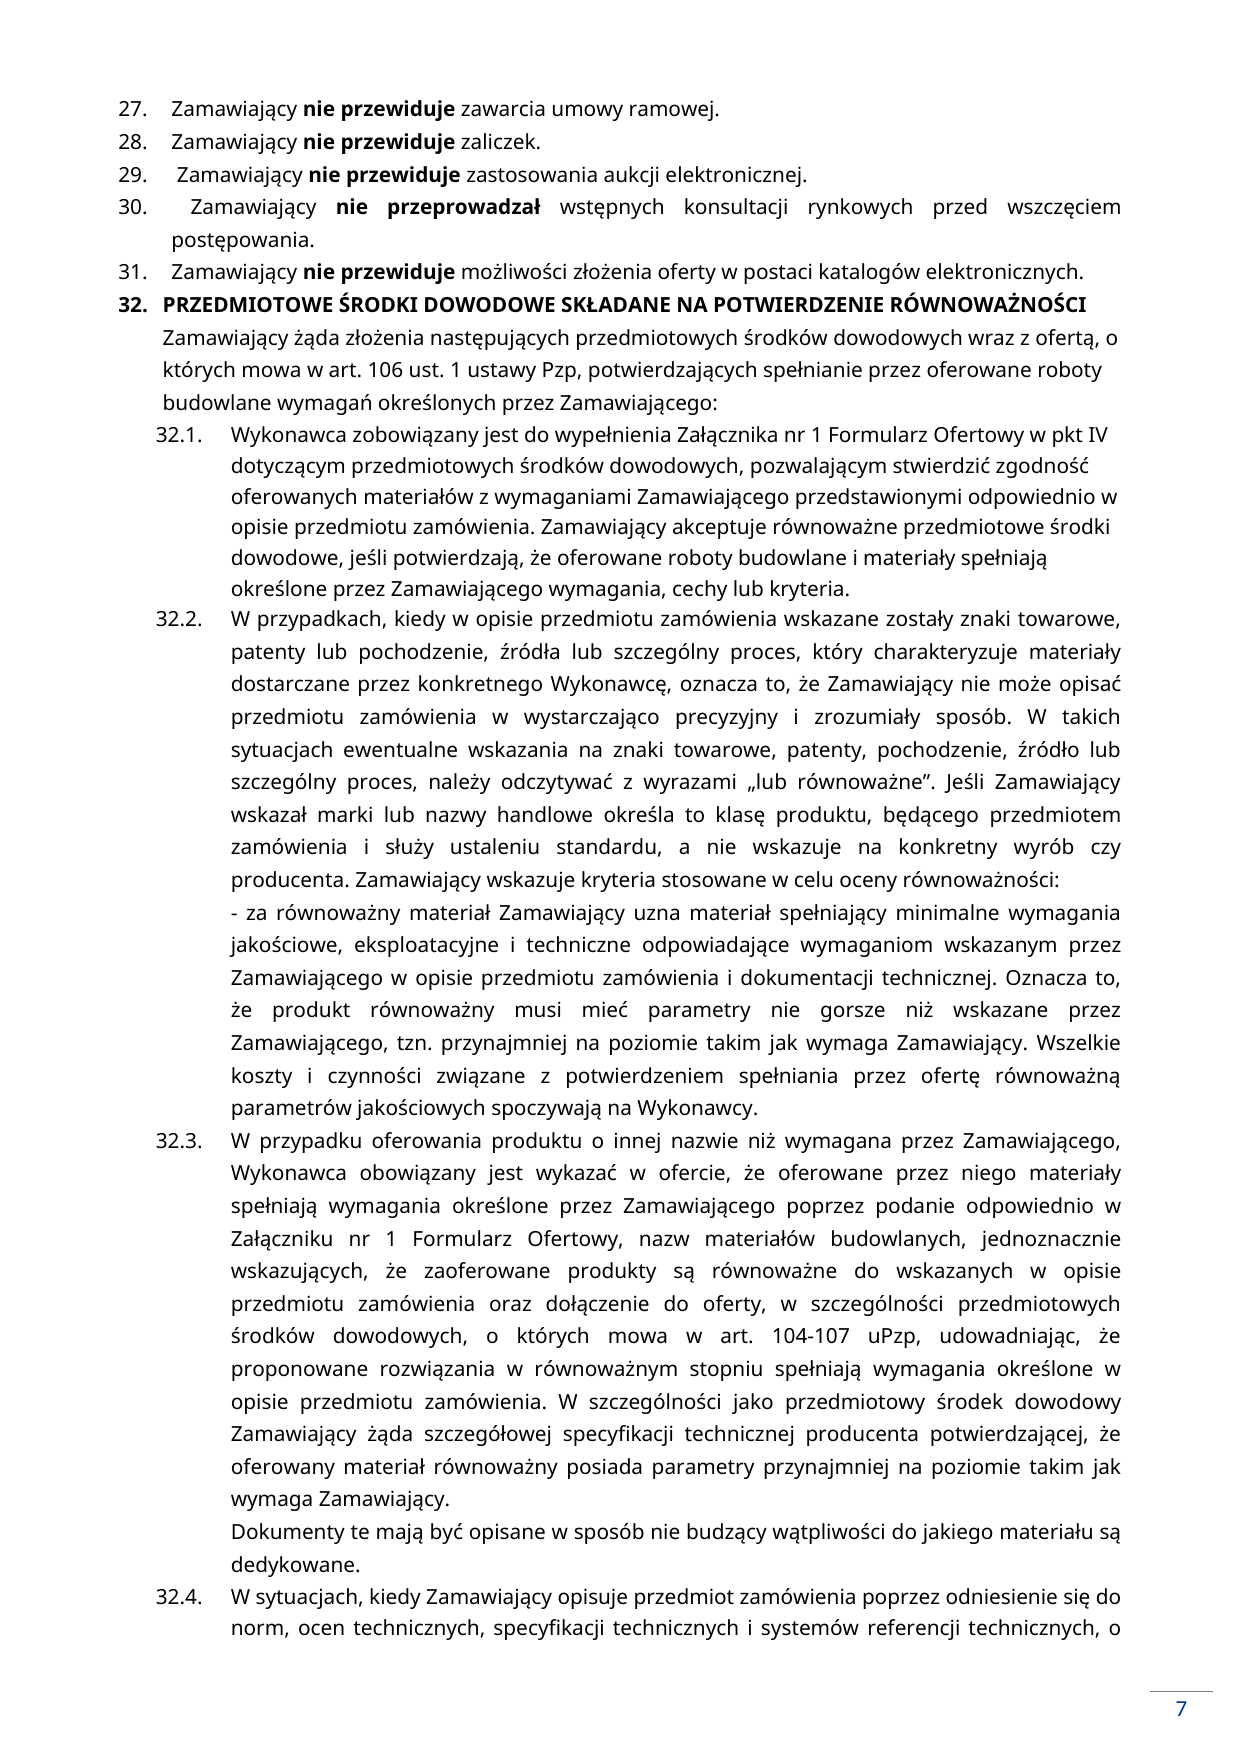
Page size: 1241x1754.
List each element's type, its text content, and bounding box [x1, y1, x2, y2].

list Zamawiający nie przeprowadzał wstępnych konsultacji rynkowych przed wszczęciem postępowania. [118, 192, 1122, 253]
list W przypadkach, kiedy w opisie przedmiotu zamówienia wskazane zostały znaki towarowe, patenty lub pochodzenie, źródła lub szczególny proces, który charakteryzuje materiały dostarczane przez konkretnego Wykonawcę, oznacza to, że Zamawiający nie może opisać przedmiotu zamówienia w wystarczająco precyzyjny i zrozumiały sposób. W takich sytuacjach ewentualne wskazania na znaki towarowe, patenty, pochodzenie, źródło lub szczególny proces, należy odczytywać z wyrazami „lub równoważne”. Jeśli Zamawiający wskazał marki lub nazwy handlowe określa to klasę produktu, będącego przedmiotem zamówienia i służy ustaleniu standardu, a nie wskazuje na konkretny wyrób czy producenta. Zamawiający wskazuje kryteria stosowane w celu oceny równoważności: [156, 604, 1122, 893]
list Zamawiający nie przewiduje zastosowania aukcji elektronicznej. [118, 160, 1122, 188]
list Zamawiający nie przewiduje możliwości złożenia oferty w postaci katalogów elektronicznych. [118, 257, 1122, 286]
list - za równoważny materiał Zamawiający uzna materiał spełniający minimalne wymagania jakościowe, eksploatacyjne i techniczne odpowiadające wymaganiom wskazanym przez Zamawiającego w opisie przedmiotu zamówienia i dokumentacji technicznej. Oznacza to, że produkt równoważny musi mieć parametry nie gorsze niż wskazane przez Zamawiającego, tzn. przynajmniej na poziomie takim jak wymaga Zamawiający. Wszelkie koszty i czynności związane z potwierdzeniem spełniania przez ofertę równoważną parametrów jakościowych spoczywają na Wykonawcy. [231, 898, 1122, 1122]
list Wykonawca zobowiązany jest do wypełnienia Załącznika nr 1 Formularz Ofertowy w pkt IV dotyczącym przedmiotowych środków dowodowych, pozwalającym stwierdzić zgodność oferowanych materiałów z wymaganiami Zamawiającego przedstawionymi odpowiednio w opisie przedmiotu zamówienia. Zamawiający akceptuje równoważne przedmiotowe środki dowodowe, jeśli potwierdzają, że oferowane roboty budowlane i materiały spełniają określone przez Zamawiającego wymagania, cechy lub kryteria. [156, 421, 1122, 602]
list Zamawiający żąda złożenia następujących przedmiotowych środków dowodowych wraz z ofertą, o których mowa w art. 106 ust. 1 ustawy Pzp, potwierdzających spełnianie przez oferowane roboty budowlane wymagań określonych przez Zamawiającego: [162, 323, 1122, 416]
list Zamawiający nie przewiduje zaliczek. [118, 127, 1122, 156]
list PRZEDMIOTOWE ŚRODKI DOWODOWE SKŁADANE NA POTWIERDZENIE RÓWNOWAŻNOŚCI [118, 290, 1122, 318]
list W przypadku oferowania produktu o innej nazwie niż wymagana przez Zamawiającego, Wykonawca obowiązany jest wykazać w ofercie, że oferowane przez niego materiały spełniają wymagania określone przez Zamawiającego poprzez podanie odpowiednio w Załączniku nr 1 Formularz Ofertowy, nazw materiałów budowlanych, jednoznacznie wskazujących, że zaoferowane produkty są równoważne do wskazanych w opisie przedmiotu zamówienia oraz dołączenie do oferty, w szczególności przedmiotowych środków dowodowych, o których mowa w art. 104-107 uPzp, udowadniając, że proponowane rozwiązania w równoważnym stopniu spełniają wymagania określone w opisie przedmiotu zamówienia. W szczególności jako przedmiotowy środek dowodowy Zamawiający żąda szczegółowej specyfikacji technicznej producenta potwierdzającej, że oferowany materiał równoważny posiada parametry przynajmniej na poziomie takim jak wymaga Zamawiający. [156, 1126, 1122, 1513]
list Zamawiający nie przewiduje zawarcia umowy ramowej. [118, 94, 1122, 123]
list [156, 1582, 1122, 1641]
list Dokumenty te mają być opisane w sposób nie budzący wątpliwości do jakiego materiału są dedykowane. [231, 1517, 1122, 1578]
